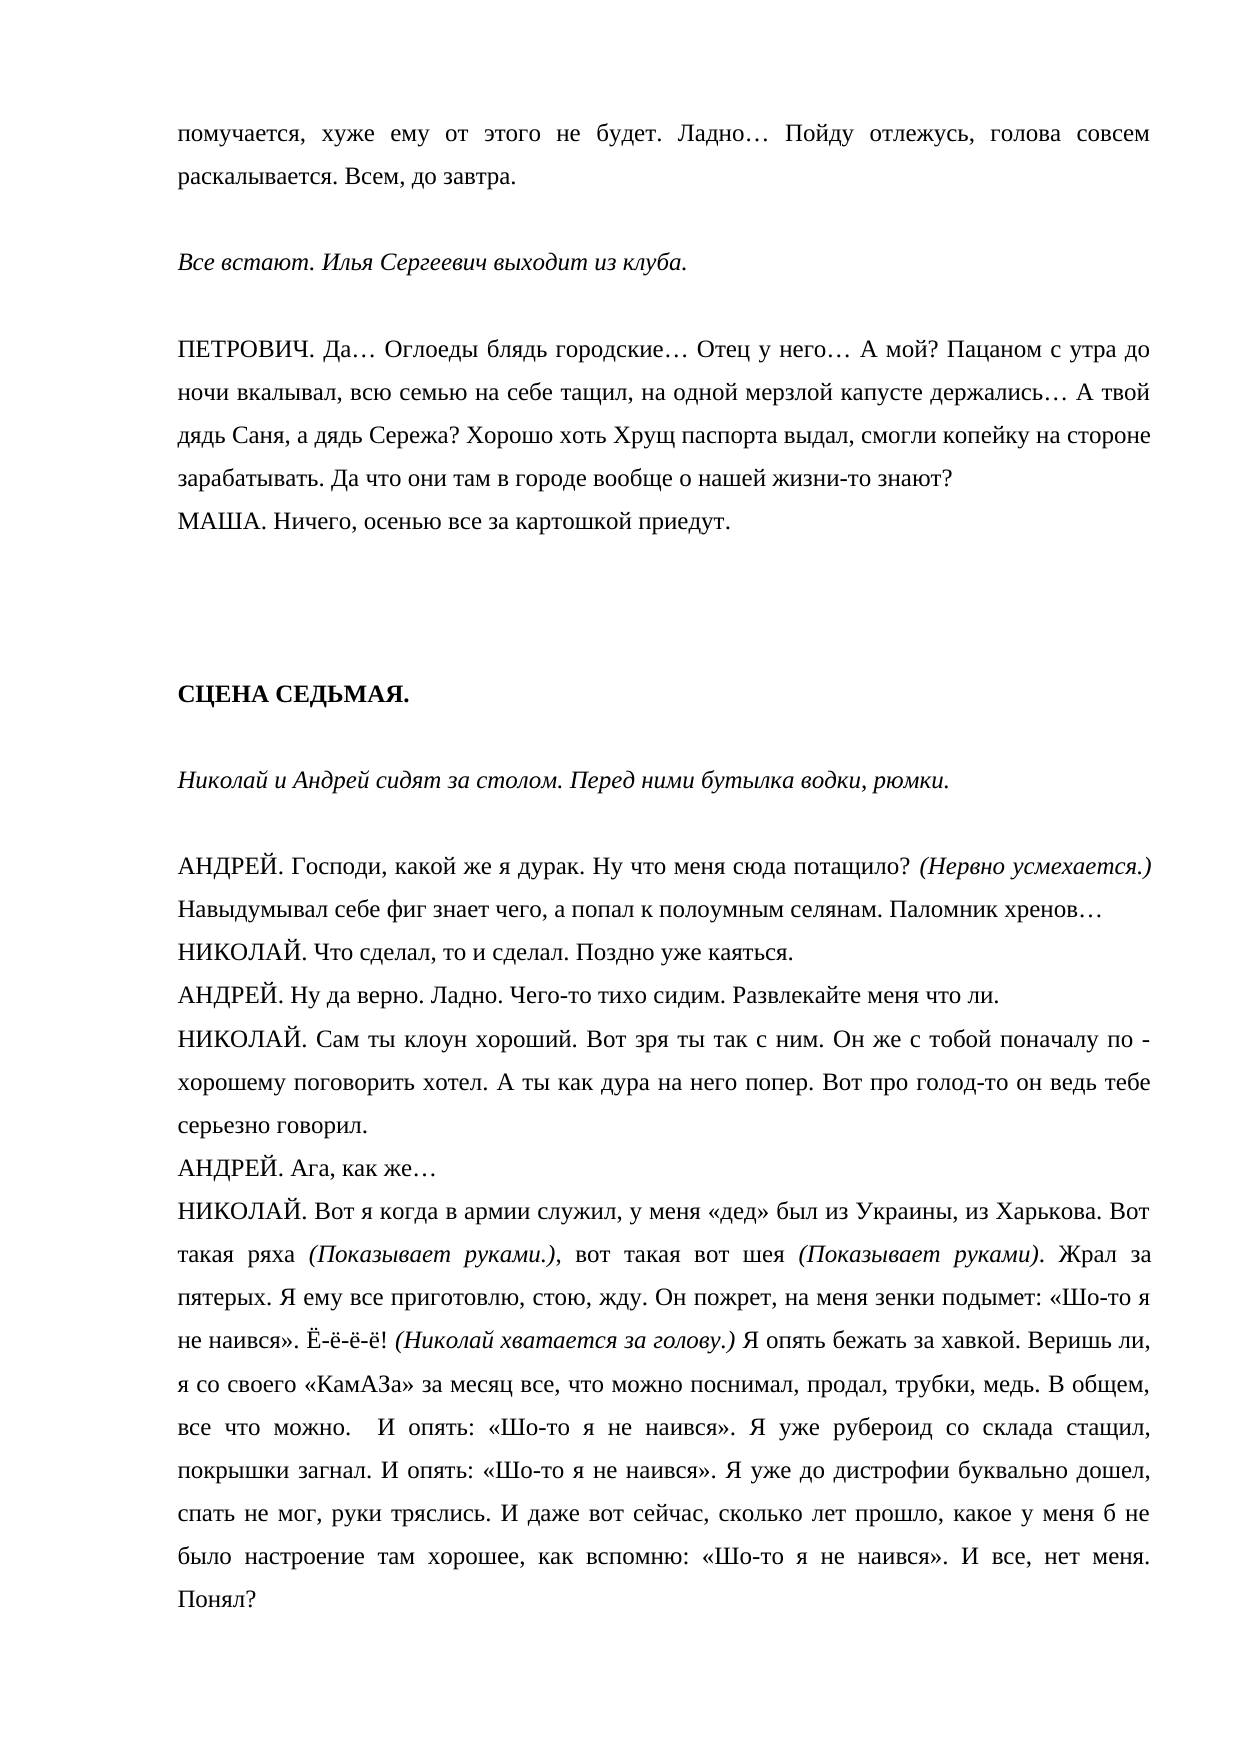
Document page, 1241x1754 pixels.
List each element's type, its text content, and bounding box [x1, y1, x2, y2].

text АНДРЕЙ. Ну да верно. Ладно. Чего-то тихо сидим. Развлекайте меня что ли. [177, 981, 1152, 1009]
text ПЕТРОВИЧ. Да… Оглоеды блядь городские… Отец у него… А мой? Пацаном с утра до ночи вкалывал, всю семью на себе тащил, на одной мерзлой капусте держались… А твой дядь Саня, а дядь Сережа? Хорошо хоть Хрущ паспорта выдал, смогли копейку на стороне зарабатывать. Да что они там в городе вообще о нашей жизни-то знают? [177, 334, 1152, 492]
text МАША. Ничего, осенью все за картошкой приедут. [177, 506, 1152, 535]
text НИКОЛАЙ. Что сделал, то и сделал. Поздно уже каяться. [177, 937, 1152, 966]
text Все встают. Илья Сергеевич выходит из клуба. [177, 247, 1152, 276]
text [177, 118, 1152, 190]
text НИКОЛАЙ. Сам ты клоун хороший. Вот зря ты так с ним. Он же с тобой поначалу по - хорошему поговорить хотел. А ты как дура на него попер. Вот про голод-то он ведь тебе серьезно говорил. [177, 1024, 1152, 1139]
text СЦЕНА СЕДЬМАЯ. [177, 679, 1152, 707]
text НИКОЛАЙ. Вот я когда в армии служил, у меня «дед» был из Украины, из Харькова. Вот такая ряха (Показывает руками.), вот такая вот шея (Показывает руками). Жрал за пятерых. Я ему все приготовлю, стою, жду. Он пожрет, на меня зенки подымет: «Шо-то я не наився». Ё-ё-ё-ё! (Николай хватается за голову.) Я опять бежать за хавкой. Веришь ли, я со своего «КамАЗа» за месяц все, что можно поснимал, продал, трубки, медь. В общем, все что можно. И опять: «Шо-то я не наився». Я уже рубероид со склада стащил, покрышки загнал. И опять: «Шо-то я не наився». Я уже до дистрофии буквально дошел, спать не мог, руки тряслись. И даже вот сейчас, сколько лет прошло, какое у меня б не было настроение там хорошее, как вспомню: «Шо-то я не наився». И все, нет меня. Понял? [177, 1196, 1152, 1613]
text АНДРЕЙ. Господи, какой же я дурак. Ну что меня сюда потащило? (Нервно усмехается.) Навыдумывал себе фиг знает чего, а попал к полоумным селянам. Паломник хренов… [177, 851, 1152, 923]
text Николай и Андрей сидят за столом. Перед ними бутылка водки, рюмки. [177, 765, 1152, 794]
text АНДРЕЙ. Ага, как же… [177, 1153, 1152, 1182]
